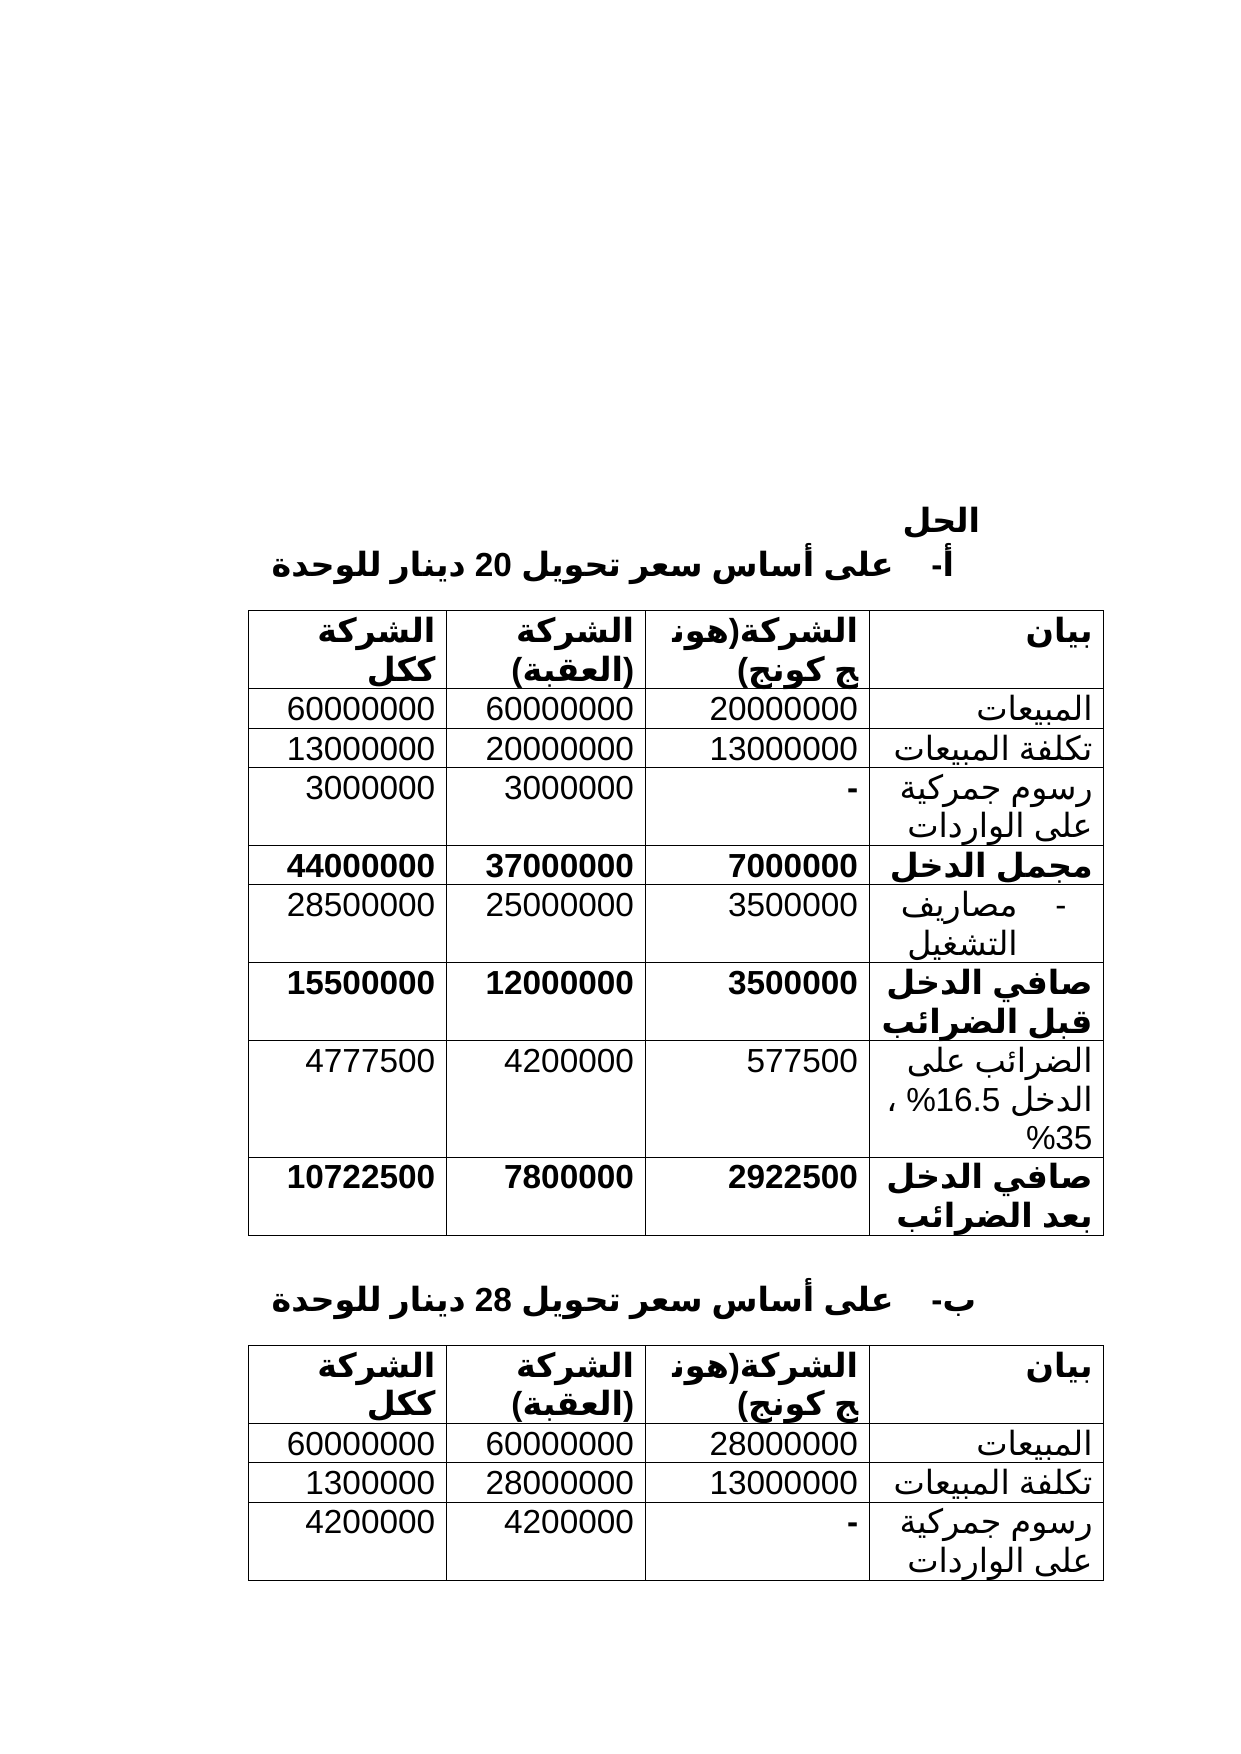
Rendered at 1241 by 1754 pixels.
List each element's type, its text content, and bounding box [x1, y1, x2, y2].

table_header الشركة(هونج كونج) [646, 1346, 869, 1423]
table_cell 7000000 [646, 846, 869, 884]
table_cell مصاريف التشغيل [870, 885, 1103, 962]
table_cell 4200000 [249, 1503, 446, 1579]
table_cell 7800000 [447, 1158, 645, 1234]
table_cell 3000000 [249, 768, 446, 845]
table_cell 20000000 [447, 729, 645, 767]
table_cell 4200000 [447, 1041, 645, 1157]
table_cell 3500000 [646, 963, 869, 1040]
table_header بيان [870, 1346, 1103, 1423]
table_header بيان [870, 611, 1103, 688]
table_cell 4777500 [249, 1041, 446, 1157]
table_cell المبيعات [870, 1424, 1103, 1462]
list على أساس سعر تحويل 20 دينار للوحدة [148, 545, 1055, 583]
table_cell 20000000 [646, 689, 869, 727]
table_header الشركة (العقبة) [447, 1346, 645, 1423]
table_cell المبيعات [870, 689, 1103, 727]
table_cell مجمل الدخل [870, 846, 1103, 884]
table_cell 3000000 [447, 768, 645, 845]
table_header الشركة(هونج كونج) [646, 611, 869, 688]
table_cell 25000000 [447, 885, 645, 962]
table_header الشركة ككل [249, 1346, 446, 1423]
table_cell 1300000 [249, 1463, 446, 1502]
table_cell صافي الدخل قبل الضرائب [870, 963, 1103, 1040]
table_cell 13000000 [249, 729, 446, 767]
list الحل [148, 501, 980, 539]
table_cell رسوم جمركية على الواردات [870, 1503, 1103, 1579]
table_cell 37000000 [447, 846, 645, 884]
table_cell رسوم جمركية على الواردات [870, 768, 1103, 845]
table_cell 577500 [646, 1041, 869, 1157]
table_cell 15500000 [249, 963, 446, 1040]
table_cell 13000000 [646, 729, 869, 767]
list على أساس سعر تحويل 28 دينار للوحدة [148, 1280, 1055, 1318]
table_cell تكلفة المبيعات [870, 729, 1103, 767]
table_cell 10722500 [249, 1158, 446, 1234]
table_cell 44000000 [249, 846, 446, 884]
table_cell - [646, 1503, 869, 1579]
table_cell تكلفة المبيعات [870, 1463, 1103, 1502]
table_cell 4200000 [447, 1503, 645, 1579]
table_cell الضرائب على الدخل 16.5% ، 35% [870, 1041, 1103, 1157]
table_cell 2922500 [646, 1158, 869, 1234]
table_cell 3500000 [646, 885, 869, 962]
table_cell 60000000 [249, 1424, 446, 1462]
table_cell 28500000 [249, 885, 446, 962]
table_cell صافي الدخل بعد الضرائب [870, 1158, 1103, 1234]
table_cell 60000000 [447, 1424, 645, 1462]
table_header الشركة ككل [249, 611, 446, 688]
table_cell 28000000 [447, 1463, 645, 1502]
table_header الشركة (العقبة) [447, 611, 645, 688]
table_cell 13000000 [646, 1463, 869, 1502]
table_cell 60000000 [447, 689, 645, 727]
table_cell - [646, 768, 869, 845]
table_cell 12000000 [447, 963, 645, 1040]
table_cell 28000000 [646, 1424, 869, 1462]
table_cell 60000000 [249, 689, 446, 727]
